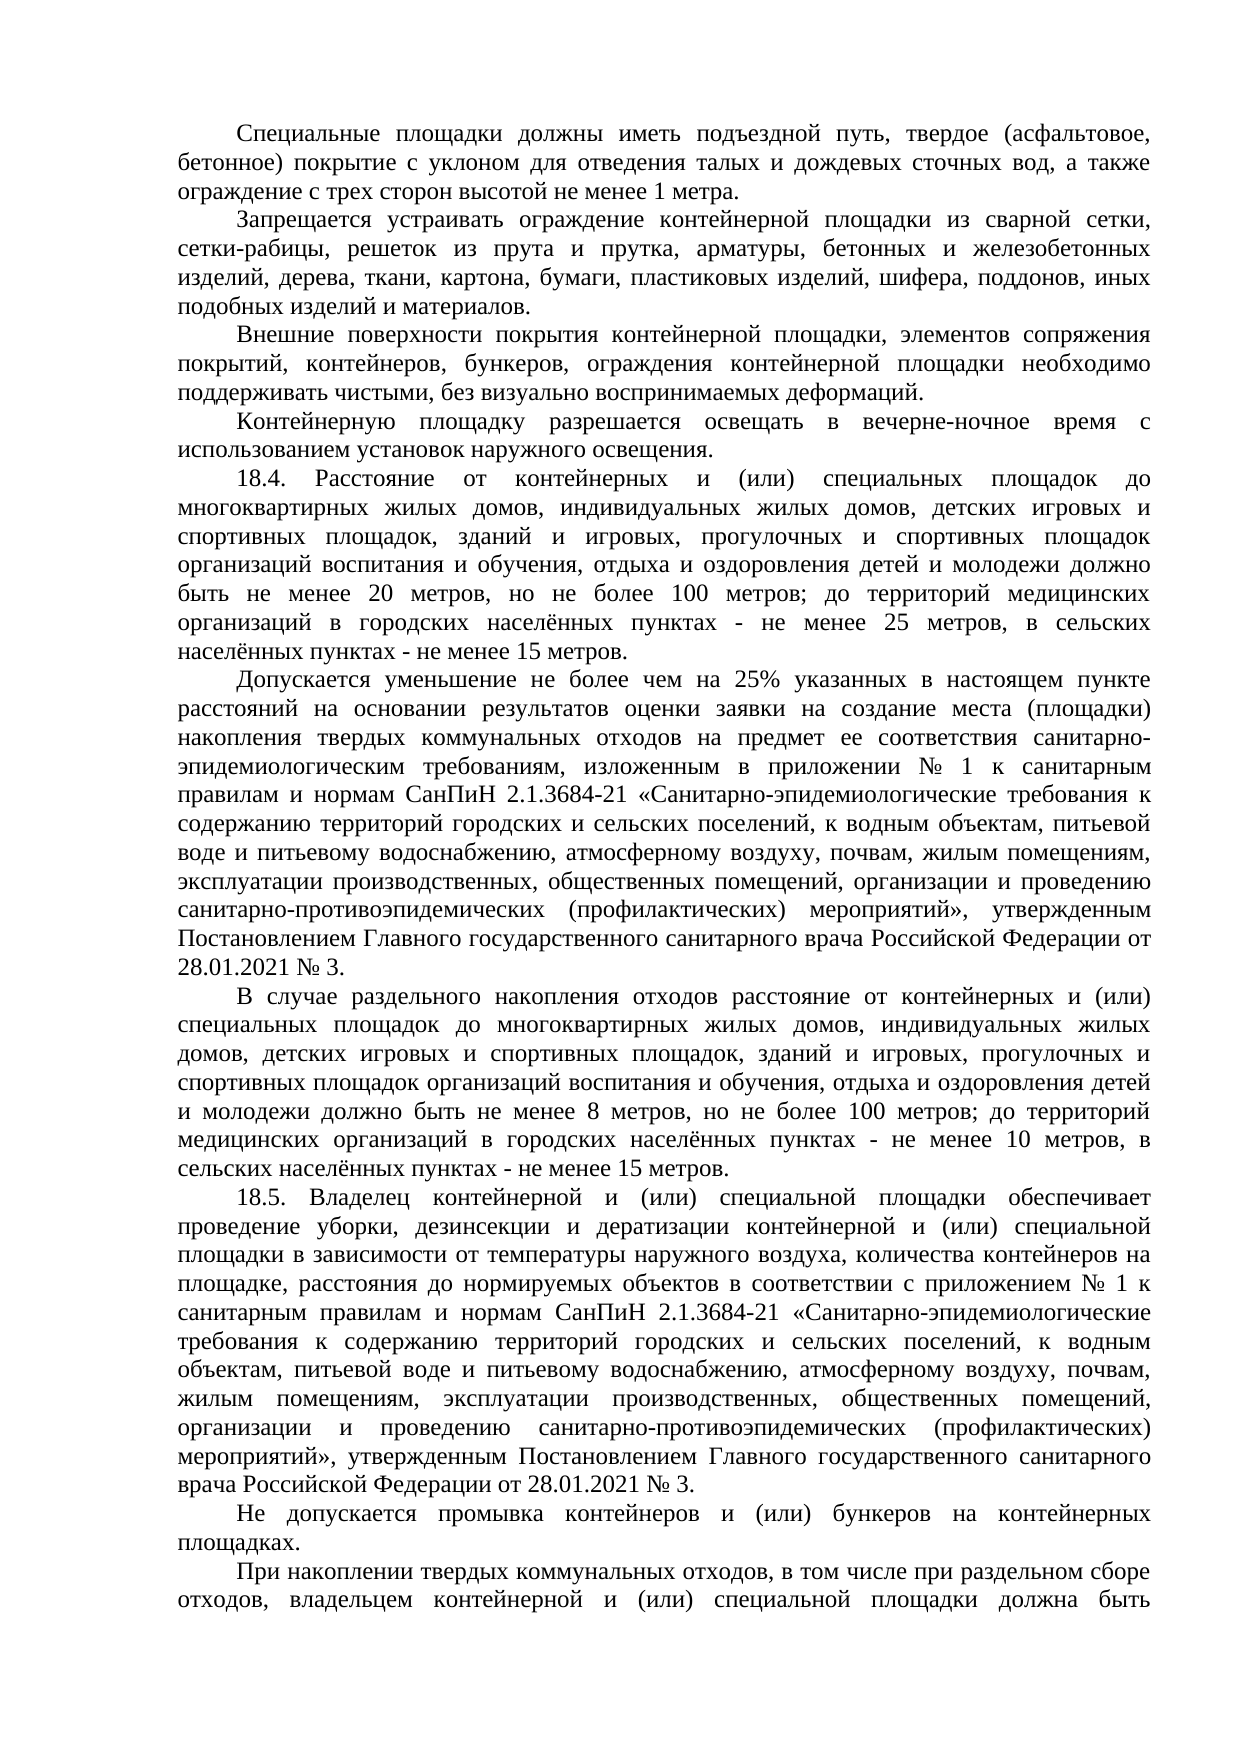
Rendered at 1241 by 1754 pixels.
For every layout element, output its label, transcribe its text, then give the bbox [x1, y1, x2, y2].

text Допускается уменьшение не более чем на 25% указанных в настоящем пункте расстояний на основании результатов оценки заявки на создание места (площадки) накопления твердых коммунальных отходов на предмет ее соответствия санитарно-эпидемиологическим требованиям, изложенным в приложении № 1 к санитарным правилам и нормам СанПиН 2.1.3684-21 «Санитарно-эпидемиологические требования к содержанию территорий городских и сельских поселений, к водным объектам, питьевой воде и питьевому водоснабжению, атмосферному воздуху, почвам, жилым помещениям, эксплуатации производственных, общественных помещений, организации и проведению санитарно-противоэпидемических (профилактических) мероприятий», утвержденным Постановлением Главного государственного санитарного врача Российской Федерации от 28.01.2021 № 3. [177, 664, 1152, 981]
text Запрещается устраивать ограждение контейнерной площадки из сварной сетки, сетки-рабицы, решеток из прута и прутка, арматуры, бетонных и железобетонных изделий, дерева, ткани, картона, бумаги, пластиковых изделий, шифера, поддонов, иных подобных изделий и материалов. [177, 204, 1152, 319]
text Специальные площадки должны иметь подъездной путь, твердое (асфальтовое, бетонное) покрытие с уклоном для отведения талых и дождевых сточных вод, а также ограждение с трех сторон высотой не менее 1 метра. [177, 118, 1152, 204]
text Не допускается промывка контейнеров и (или) бункеров на контейнерных площадках. [177, 1498, 1152, 1556]
text В случае раздельного накопления отходов расстояние от контейнерных и (или) специальных площадок до многоквартирных жилых домов, индивидуальных жилых домов, детских игровых и спортивных площадок, зданий и игровых, прогулочных и спортивных площадок организаций воспитания и обучения, отдыха и оздоровления детей и молодежи должно быть не менее 8 метров, но не более 100 метров; до территорий медицинских организаций в городских населённых пунктах - не менее 10 метров, в сельских населённых пунктах - не менее 15 метров. [177, 981, 1152, 1182]
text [177, 1556, 1152, 1613]
text 18.5. Владелец контейнерной и (или) специальной площадки обеспечивает проведение уборки, дезинсекции и дератизации контейнерной и (или) специальной площадки в зависимости от температуры наружного воздуха, количества контейнеров на площадке, расстояния до нормируемых объектов в соответствии с приложением № 1 к санитарным правилам и нормам СанПиН 2.1.3684-21 «Санитарно-эпидемиологические требования к содержанию территорий городских и сельских поселений, к водным объектам, питьевой воде и питьевому водоснабжению, атмосферному воздуху, почвам, жилым помещениям, эксплуатации производственных, общественных помещений, организации и проведению санитарно-противоэпидемических (профилактических) мероприятий», утвержденным Постановлением Главного государственного санитарного врача Российской Федерации от 28.01.2021 № 3. [177, 1182, 1152, 1498]
text Внешние поверхности покрытия контейнерной площадки, элементов сопряжения покрытий, контейнеров, бункеров, ограждения контейнерной площадки необходимо поддерживать чистыми, без визуально воспринимаемых деформаций. [177, 319, 1152, 406]
text Контейнерную площадку разрешается освещать в вечерне-ночное время с использованием установок наружного освещения. [177, 406, 1152, 463]
text 18.4. Расстояние от контейнерных и (или) специальных площадок до многоквартирных жилых домов, индивидуальных жилых домов, детских игровых и спортивных площадок, зданий и игровых, прогулочных и спортивных площадок организаций воспитания и обучения, отдыха и оздоровления детей и молодежи должно быть не менее 20 метров, но не более 100 метров; до территорий медицинских организаций в городских населённых пунктах - не менее 25 метров, в сельских населённых пунктах - не менее 15 метров. [177, 463, 1152, 664]
